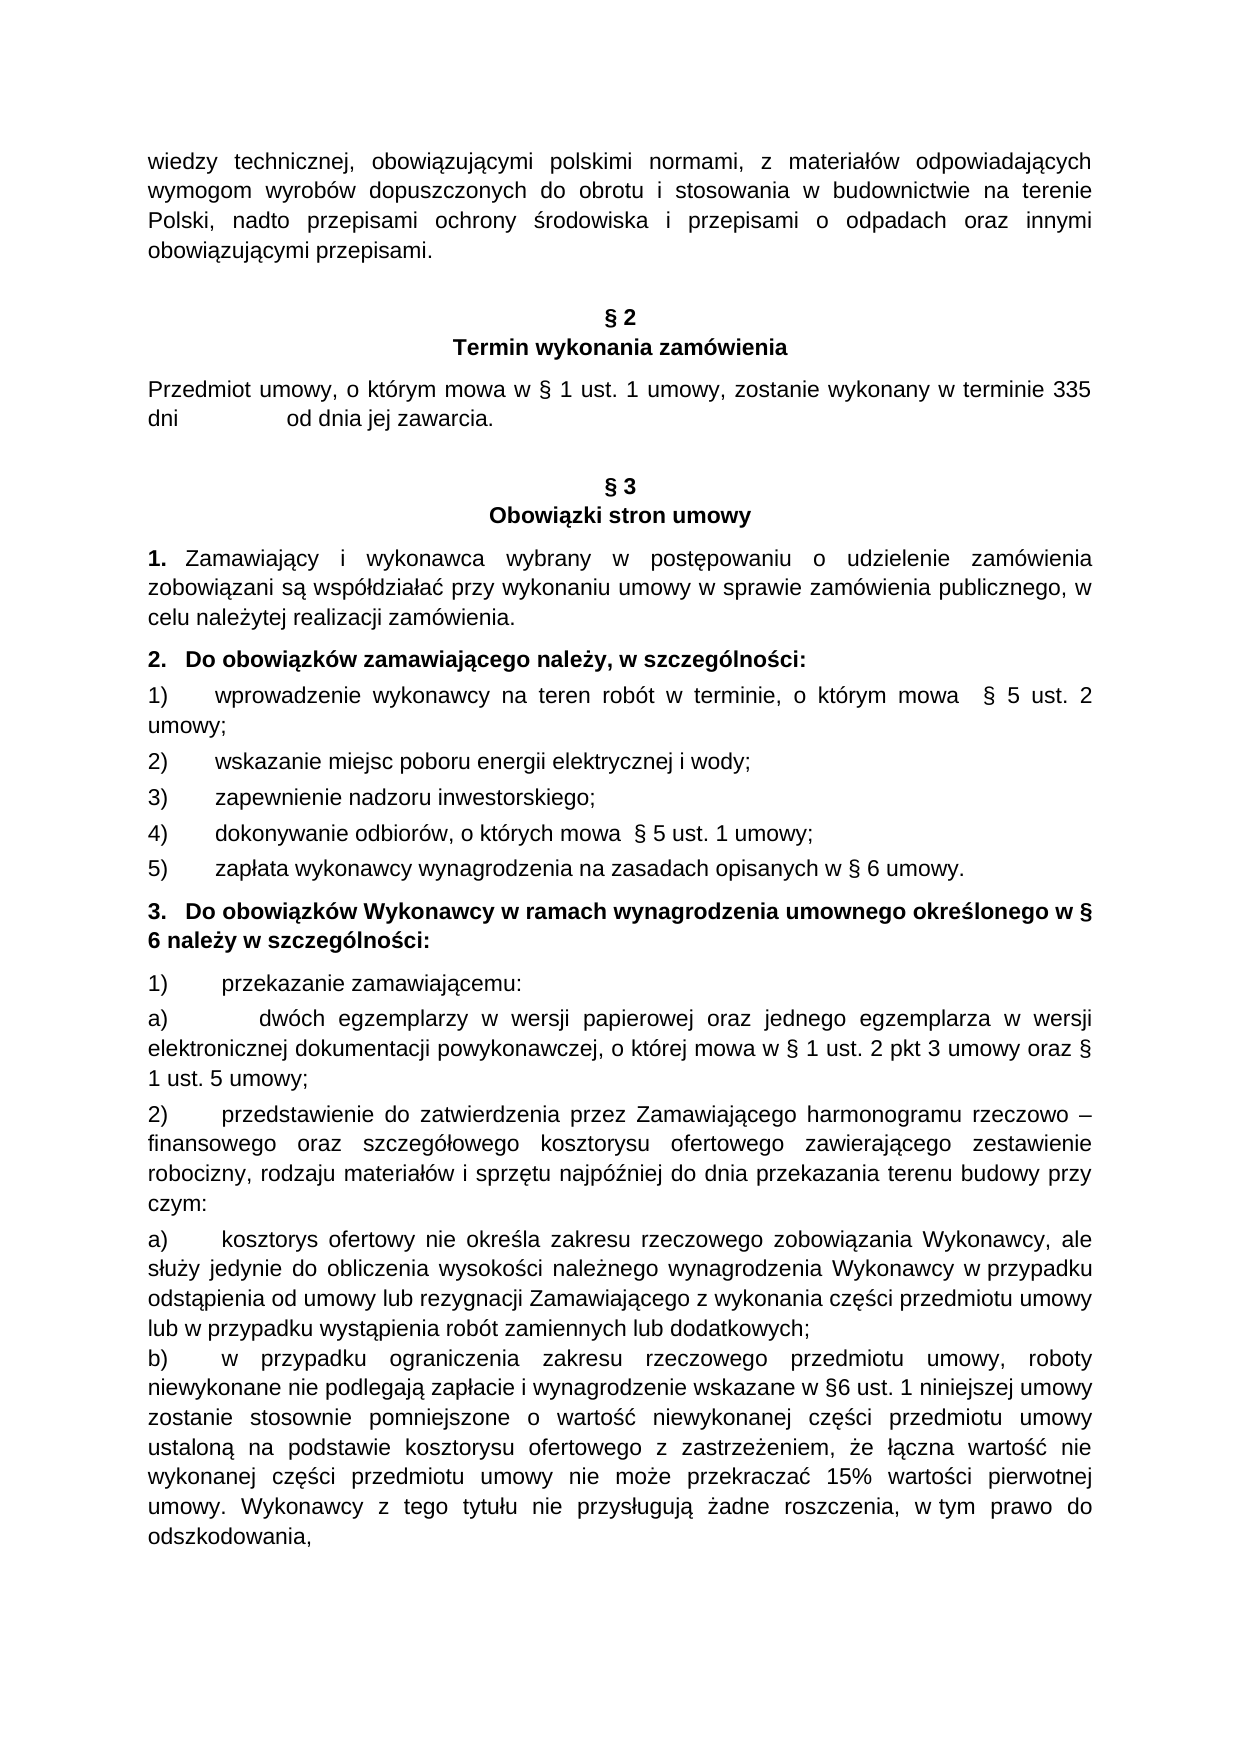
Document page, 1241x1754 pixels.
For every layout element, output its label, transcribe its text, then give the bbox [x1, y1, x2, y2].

list dokonywanie odbiorów, o których mowa § 5 ust. 1 umowy; [148, 819, 1093, 846]
text § 3 [148, 473, 1093, 499]
list wskazanie miejsc poboru energii elektrycznej i wody; [148, 748, 1093, 774]
list w przypadku ograniczenia zakresu rzeczowego przedmiotu umowy, roboty niewykonane nie podlegają zapłacie i wynagrodzenie wskazane w §6 ust. 1 niniejszej umowy zostanie stosownie pomniejszone o wartość niewykonanej części przedmiotu umowy ustaloną na podstawie kosztorysu ofertowego z zastrzeżeniem, że łączna wartość nie wykonanej części przedmiotu umowy nie może przekraczać 15% wartości pierwotnej umowy. Wykonawcy z tego tytułu nie przysługują żadne roszczenia, w tym prawo do odszkodowania, [148, 1344, 1093, 1549]
text § 2 [148, 304, 1093, 330]
list przekazanie zamawiającemu: [148, 969, 1093, 996]
list Do obowiązków Wykonawcy w ramach wynagrodzenia umownego określonego w § 6 należy w szczególności: [148, 898, 1093, 954]
list wprowadzenie wykonawcy na teren robót w terminie, o którym mowa § 5 ust. 2 umowy; [148, 682, 1093, 738]
list Do obowiązków zamawiającego należy, w szczególności: [148, 646, 1093, 672]
list Zamawiający i wykonawca wybrany w postępowaniu o udzielenie zamówienia zobowiązani są współdziałać przy wykonaniu umowy w sprawie zamówienia publicznego, w celu należytej realizacji zamówienia. [148, 544, 1093, 630]
list zapłata wykonawcy wynagrodzenia na zasadach opisanych w § 6 umowy. [148, 855, 1093, 882]
text Termin wykonania zamówienia [148, 333, 1093, 360]
list przedstawienie do zatwierdzenia przez Zamawiającego harmonogramu rzeczowo – finansowego oraz szczegółowego kosztorysu ofertowego zawierającego zestawienie robocizny, rodzaju materiałów i sprzętu najpóźniej do dnia przekazania terenu budowy przy czym: [148, 1101, 1093, 1216]
list kosztorys ofertowy nie określa zakresu rzeczowego zobowiązania Wykonawcy, ale służy jedynie do obliczenia wysokości należnego wynagrodzenia Wykonawcy w przypadku odstąpienia od umowy lub rezygnacji Zamawiającego z wykonania części przedmiotu umowy lub w przypadku wystąpienia robót zamiennych lub dodatkowych; [148, 1226, 1093, 1341]
list zapewnienie nadzoru inwestorskiego; [148, 783, 1093, 810]
list dwóch egzemplarzy w wersji papierowej oraz jednego egzemplarza w wersji elektronicznej dokumentacji powykonawczej, o której mowa w § 1 ust. 2 pkt 3 umowy oraz § 1 ust. 5 umowy; [148, 1005, 1093, 1091]
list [148, 148, 1093, 263]
text Obowiązki stron umowy [148, 502, 1093, 529]
text Przedmiot umowy, o którym mowa w § 1 ust. 1 umowy, zostanie wykonany w terminie 335 dni od dnia jej zawarcia. [148, 376, 1093, 432]
